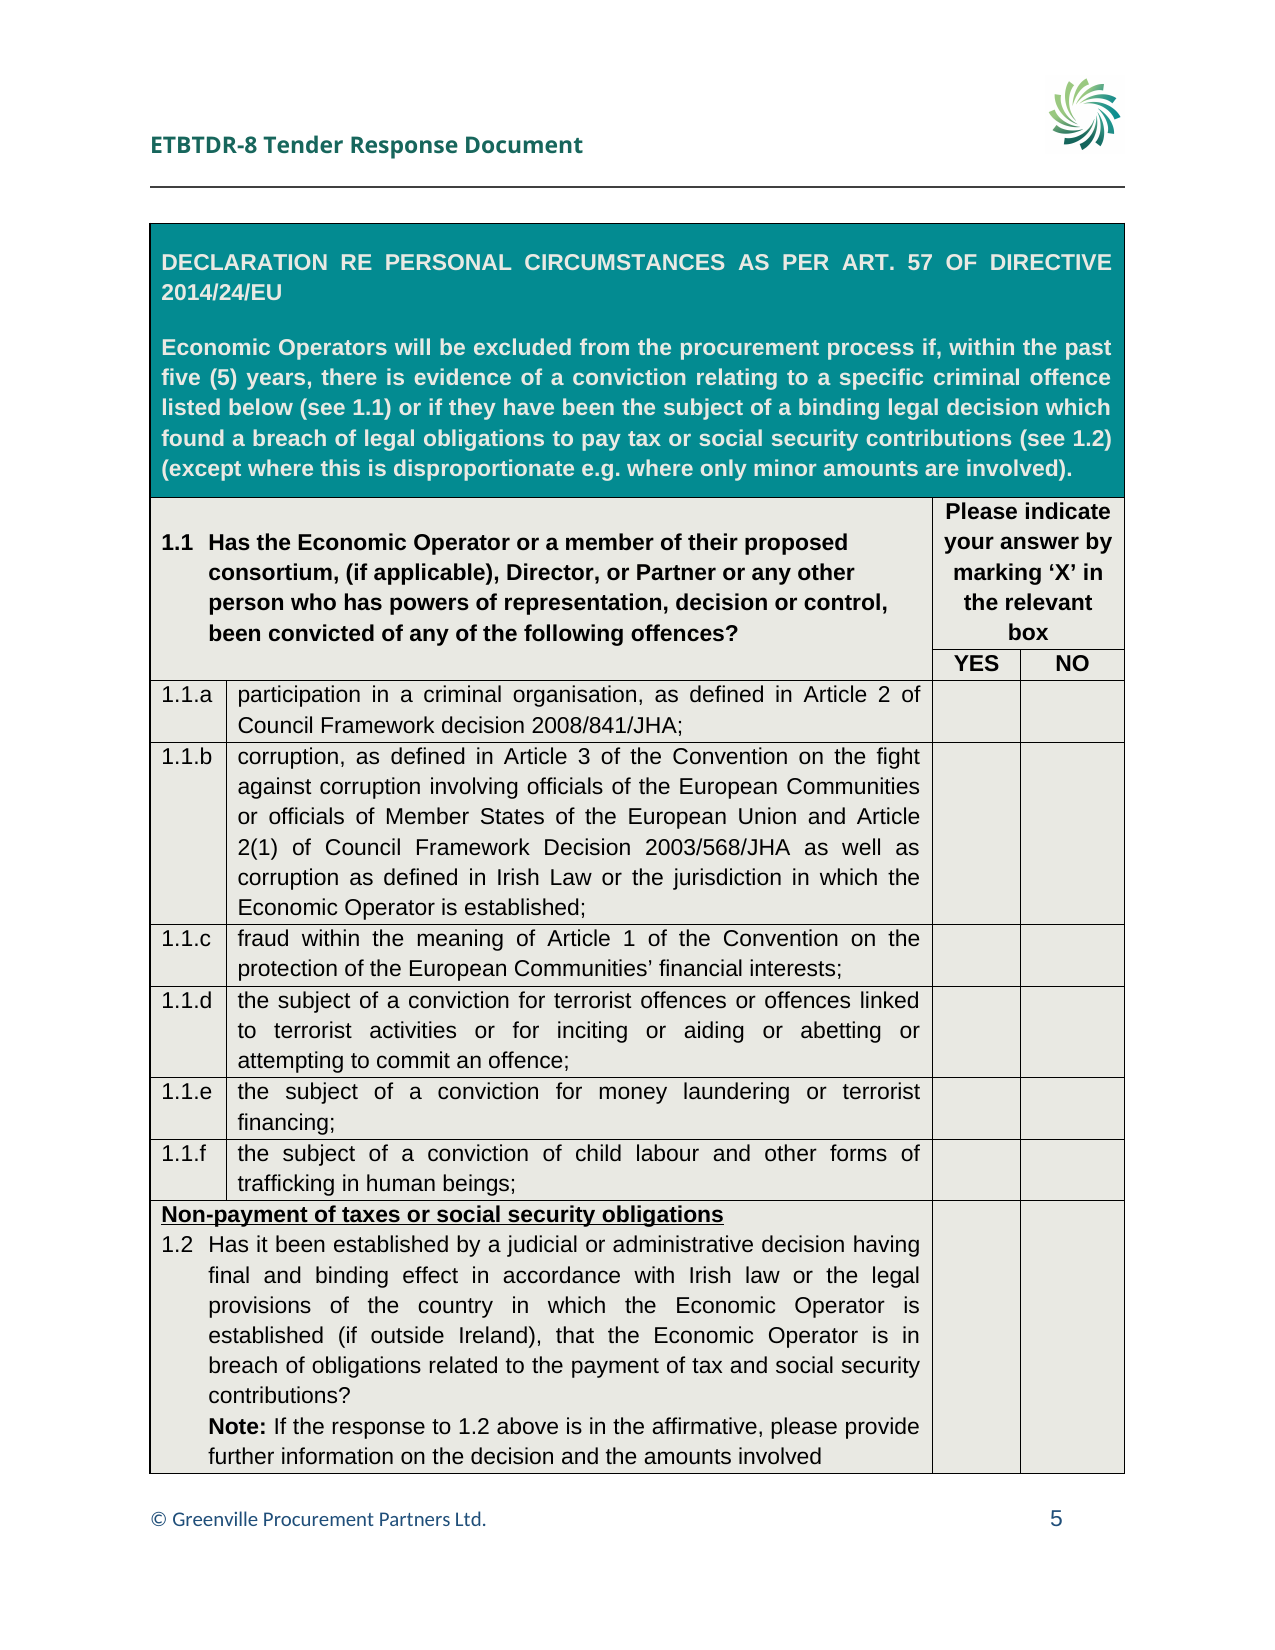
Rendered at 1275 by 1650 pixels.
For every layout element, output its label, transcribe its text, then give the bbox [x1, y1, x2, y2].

picture [1044, 75, 1125, 154]
table_cell 1.1.c [151, 925, 226, 986]
table_cell [933, 1201, 1020, 1473]
table_cell Non-payment of taxes or social security obligations Has it been established by a judicial or administrative decision having final and binding effect in accordance with Irish law or the legal provisions of the country in which the Economic Operator is established (if outside Ireland), that the Economic Operator is in breach of obligations related to the payment of tax and social security contributions? Note: If the response to 1.2 above is in the affirmative, please provide further information on the decision and the amounts involved [151, 1201, 932, 1473]
table_cell corruption, as defined in Article 3 of the Convention on the fight against corruption involving officials of the European Communities or officials of Member States of the European Union and Article 2(1) of Council Framework Decision 2003/568/JHA as well as corruption as defined in Irish Law or the jurisdiction in which the Economic Operator is established; [227, 743, 932, 924]
table_cell 1.1.a [151, 681, 226, 742]
table_cell [933, 925, 1020, 986]
table_cell [1021, 987, 1124, 1077]
table_cell the subject of a conviction for terrorist offences or offences linked to terrorist activities or for inciting or aiding or abetting or attempting to commit an offence; [227, 987, 932, 1077]
table_header DECLARATION RE PERSONAL CIRCUMSTANCES AS PER ART. 57 OF DIRECTIVE 2014/24/EU Economic Operators will be excluded from the procurement process if, within the past five (5) years, there is evidence of a conviction relating to a specific criminal offence listed below (see 1.1) or if they have been the subject of a binding legal decision which found a breach of legal obligations to pay tax or social security contributions (see 1.2) (except where this is disproportionate e.g. where only minor amounts are involved). [151, 224, 1124, 497]
table_cell Has the Economic Operator or a member of their proposed consortium, (if applicable), Director, or Partner or any other person who has powers of representation, decision or control, been convicted of any of the following offences? [151, 498, 932, 680]
table_cell 1.1.d [151, 987, 226, 1077]
table_cell [933, 1140, 1020, 1200]
table_cell [933, 743, 1020, 924]
table_cell fraud within the meaning of Article 1 of the Convention on the protection of the European Communities’ financial interests; [227, 925, 932, 986]
table_cell [1021, 1078, 1124, 1139]
table_cell the subject of a conviction of child labour and other forms of trafficking in human beings; [227, 1140, 932, 1200]
table_cell Please indicate your answer by marking ‘X’ in the relevant box [933, 498, 1124, 649]
table_cell participation in a criminal organisation, as defined in Article 2 of Council Framework decision 2008/841/JHA; [227, 681, 932, 742]
table_cell [933, 681, 1020, 742]
table_cell [933, 987, 1020, 1077]
table_cell [1021, 681, 1124, 742]
table_cell [933, 1078, 1020, 1139]
table_cell YES [933, 650, 1020, 680]
table_cell [1021, 925, 1124, 986]
table_cell the subject of a conviction for money laundering or terrorist financing; [227, 1078, 932, 1139]
table_cell 1.1.b [151, 743, 226, 924]
table_cell 1.1.f [151, 1140, 226, 1200]
table_cell NO [1021, 650, 1124, 680]
table_cell 1.1.e [151, 1078, 226, 1139]
table_cell [1021, 1201, 1124, 1473]
table_cell [1021, 743, 1124, 924]
table_cell [1021, 1140, 1124, 1200]
